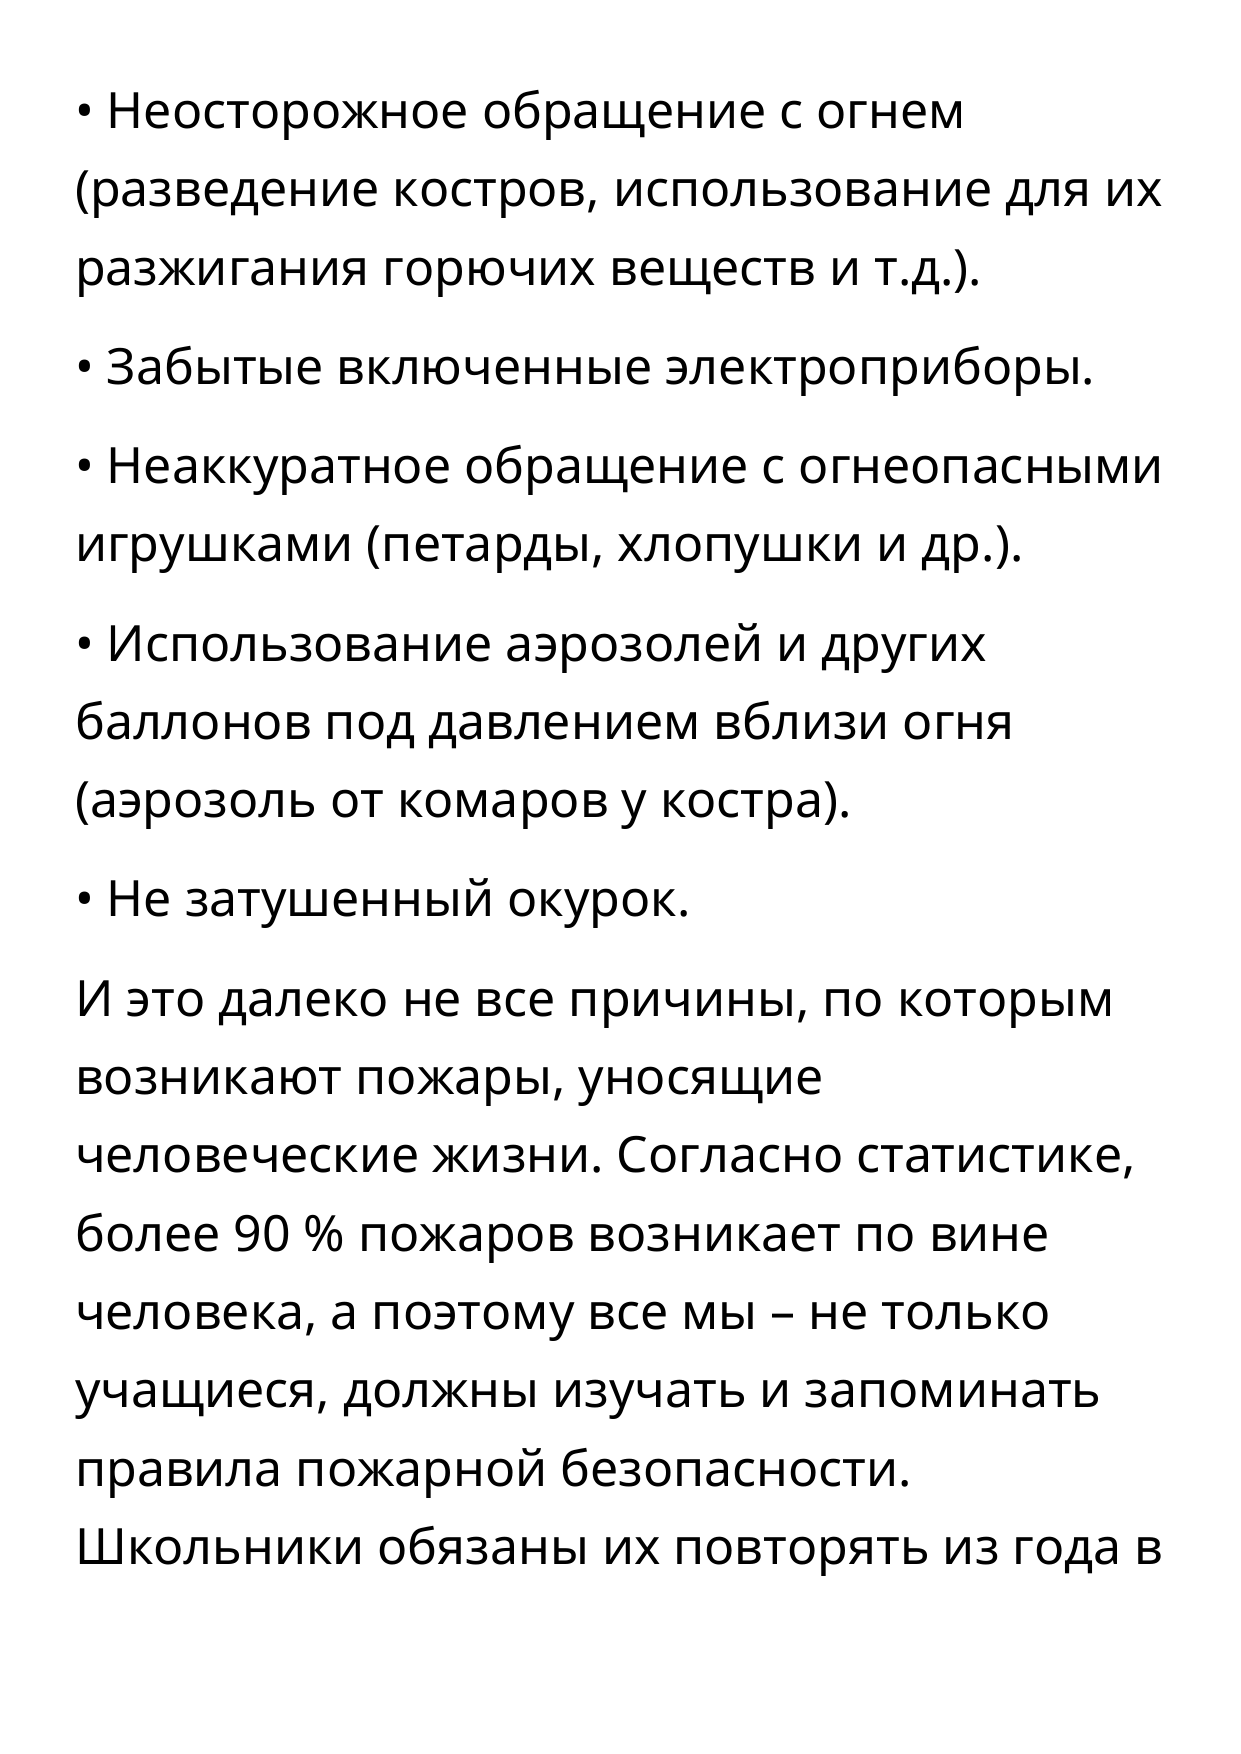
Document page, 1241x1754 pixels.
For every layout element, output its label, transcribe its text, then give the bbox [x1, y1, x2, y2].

text • Неосторожное обращение с огнем (разведение костров, использование для их разжигания горючих веществ и т.д.). [75, 75, 1165, 300]
text • Не затушенный окурок. [75, 863, 1165, 931]
text • Использование аэрозолей и других баллонов под давлением вблизи огня (аэрозоль от комаров у костра). [75, 607, 1165, 832]
text • Неаккуратное обращение с огнеопасными игрушками (петарды, хлопушки и др.). [75, 430, 1165, 576]
text • Забытые включенные электроприборы. [75, 331, 1165, 399]
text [75, 962, 1165, 1579]
